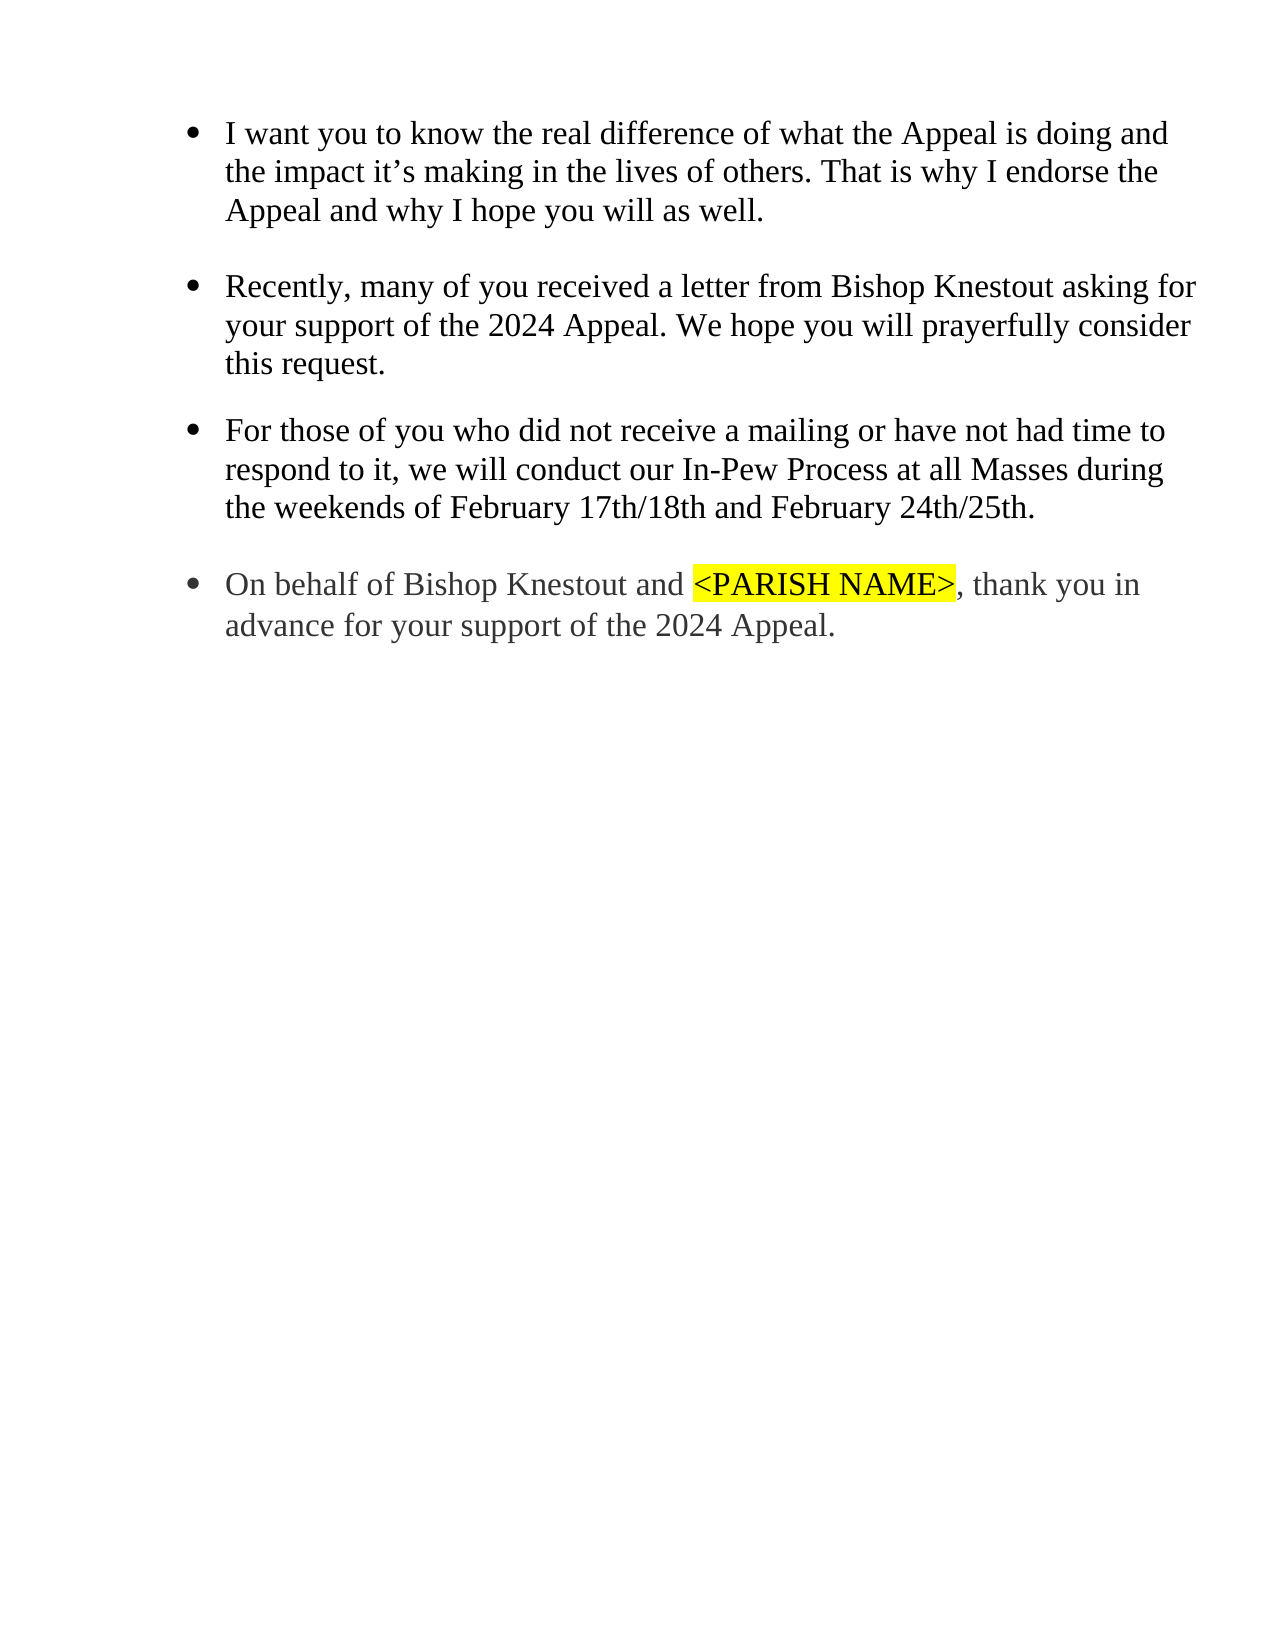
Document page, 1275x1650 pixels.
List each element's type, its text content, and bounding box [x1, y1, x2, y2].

list For those of you who did not receive a mailing or have not had time to respond to it, we will conduct our In-Pew Process at all Masses during the weekends of February 17th/18th and February 24th/25th. [187, 410, 1200, 525]
list On behalf of Bishop Knestout and <PARISH NAME>, thank you in advance for your support of the 2024 Appeal. [187, 564, 1200, 643]
list Recently, many of you received a letter from Bishop Knestout asking for your support of the 2024 Appeal. We hope you will prayerfully consider this request. [187, 267, 1200, 382]
list I want you to know the real difference of what the Appeal is doing and the impact it’s making in the lives of others. That is why I endorse the Appeal and why I hope you will as well. [187, 113, 1200, 228]
